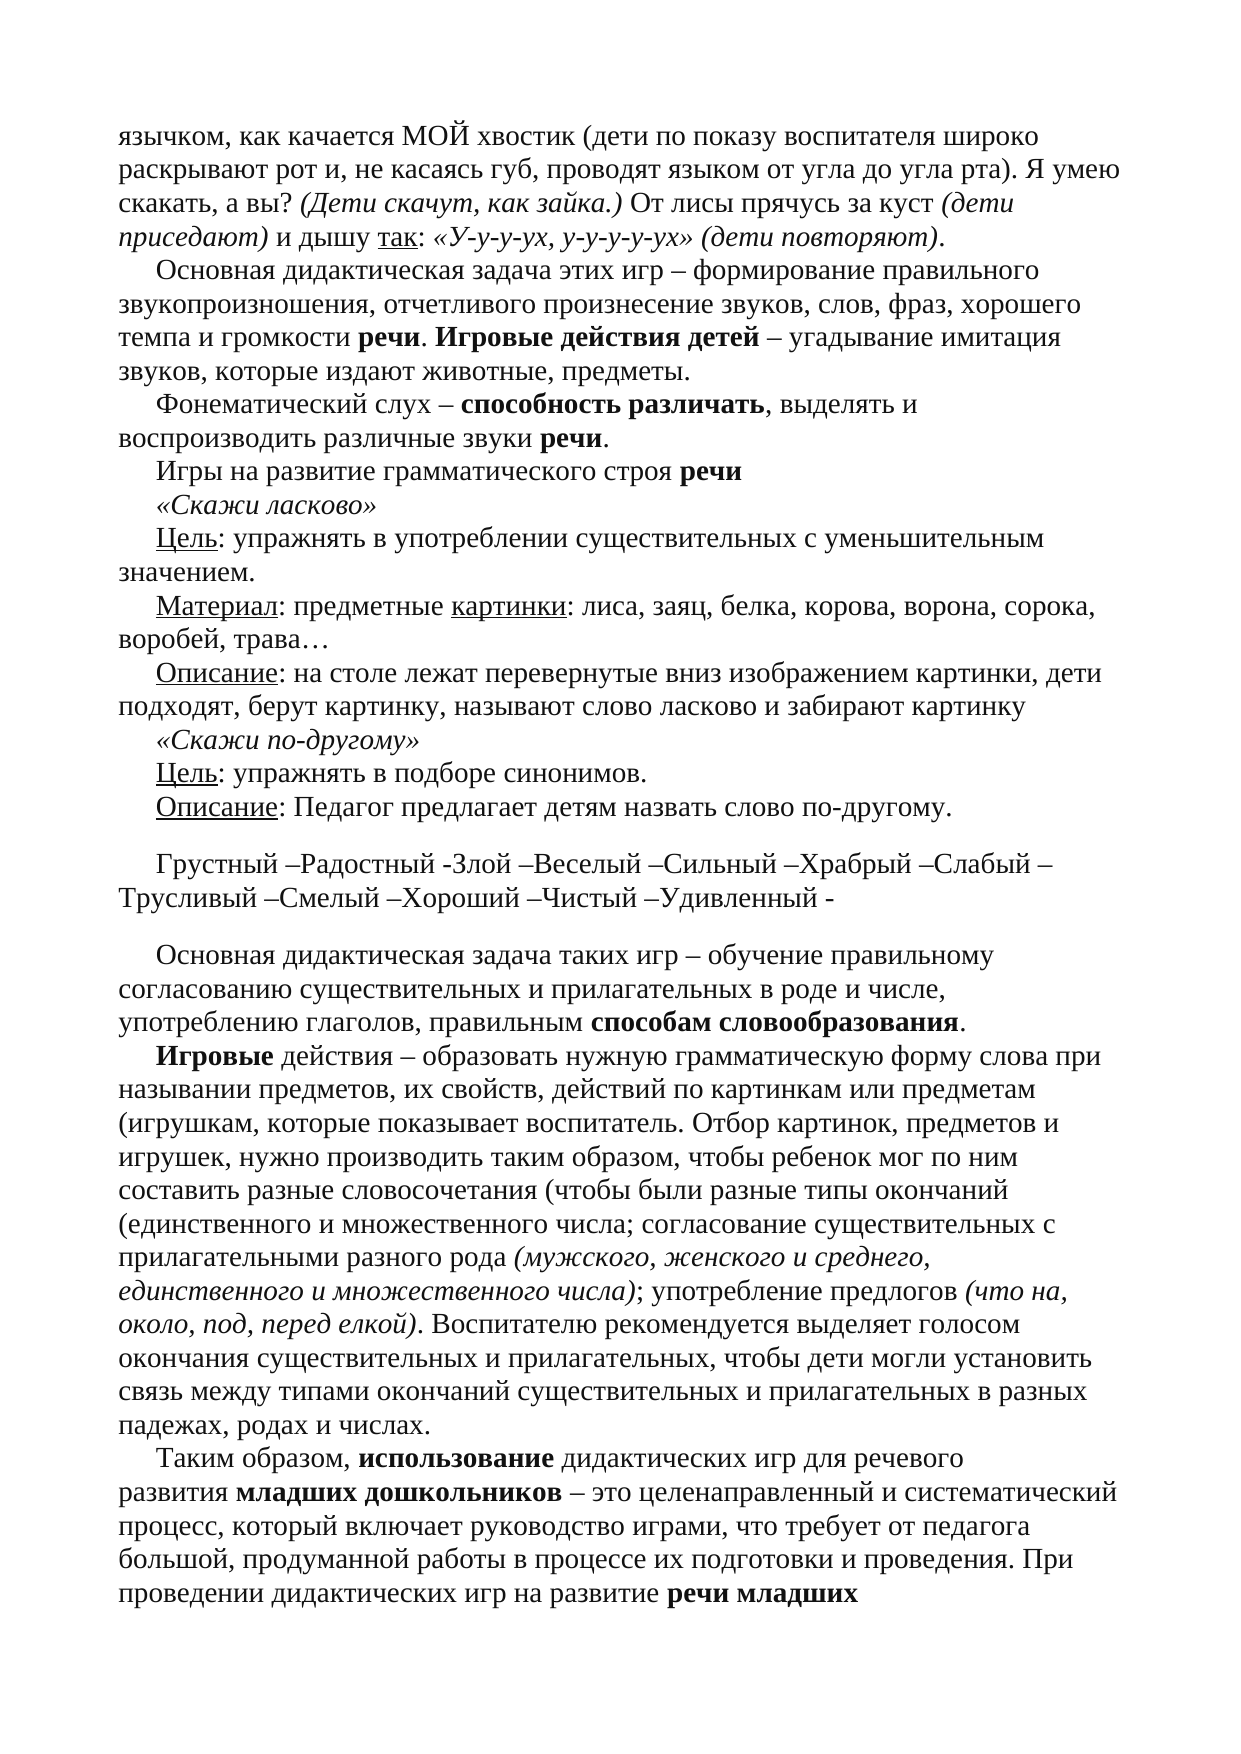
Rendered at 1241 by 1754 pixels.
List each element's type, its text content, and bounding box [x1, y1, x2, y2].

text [118, 1441, 1122, 1608]
text Основная дидактическая задача таких игр – обучение правильному согласованию существительных и прилагательных в роде и числе, употреблению глаголов, правильным способам словообразования. [118, 937, 1122, 1038]
text Основная дидактическая задача этих игр – формирование правильного звукопроизношения, отчетливого произнесение звуков, слов, фраз, хорошего темпа и громкости речи. Игровые действия детей – угадывание имитация звуков, которые издают животные, предметы. [118, 252, 1122, 386]
text Цель: упражнять в подборе синонимов. [118, 755, 1122, 789]
text Материал: предметные картинки: лиса, заяц, белка, корова, ворона, сорока, воробей, трава… [118, 588, 1122, 655]
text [118, 118, 1122, 252]
text «Скажи ласково» [118, 487, 1122, 521]
text Описание: на столе лежат перевернутые вниз изображением картинки, дети подходят, берут картинку, называют слово ласково и забирают картинку [118, 655, 1122, 722]
text Игры на развитие грамматического строя речи [118, 453, 1122, 487]
text Цель: упражнять в употреблении существительных с уменьшительным значением. [118, 521, 1122, 588]
text Описание: Педагог предлагает детям назвать слово по-другому. [118, 789, 1122, 822]
text «Скажи по-другому» [118, 722, 1122, 755]
text Грустный –Радостный -Злой –Веселый –Сильный –Храбрый –Слабый –Трусливый –Смелый –Хороший –Чистый –Удивленный - [118, 846, 1122, 913]
text Игровые действия – образовать нужную грамматическую форму слова при назывании предметов, их свойств, действий по картинкам или предметам (игрушкам, которые показывает воспитатель. Отбор картинок, предметов и игрушек, нужно производить таким образом, чтобы ребенок мог по ним составить разные словосочетания (чтобы были разные типы окончаний (единственного и множественного числа; согласование существительных с прилагательными разного рода (мужского, женского и среднего, единственного и множественного числа); употребление предлогов (что на, около, под, перед елкой). Воспитателю рекомендуется выделяет голосом окончания существительных и прилагательных, чтобы дети могли установить связь между типами окончаний существительных и прилагательных в разных падежах, родах и числах. [118, 1038, 1122, 1441]
text Фонематический слух – способность различать, выделять и воспроизводить различные звуки речи. [118, 386, 1122, 453]
